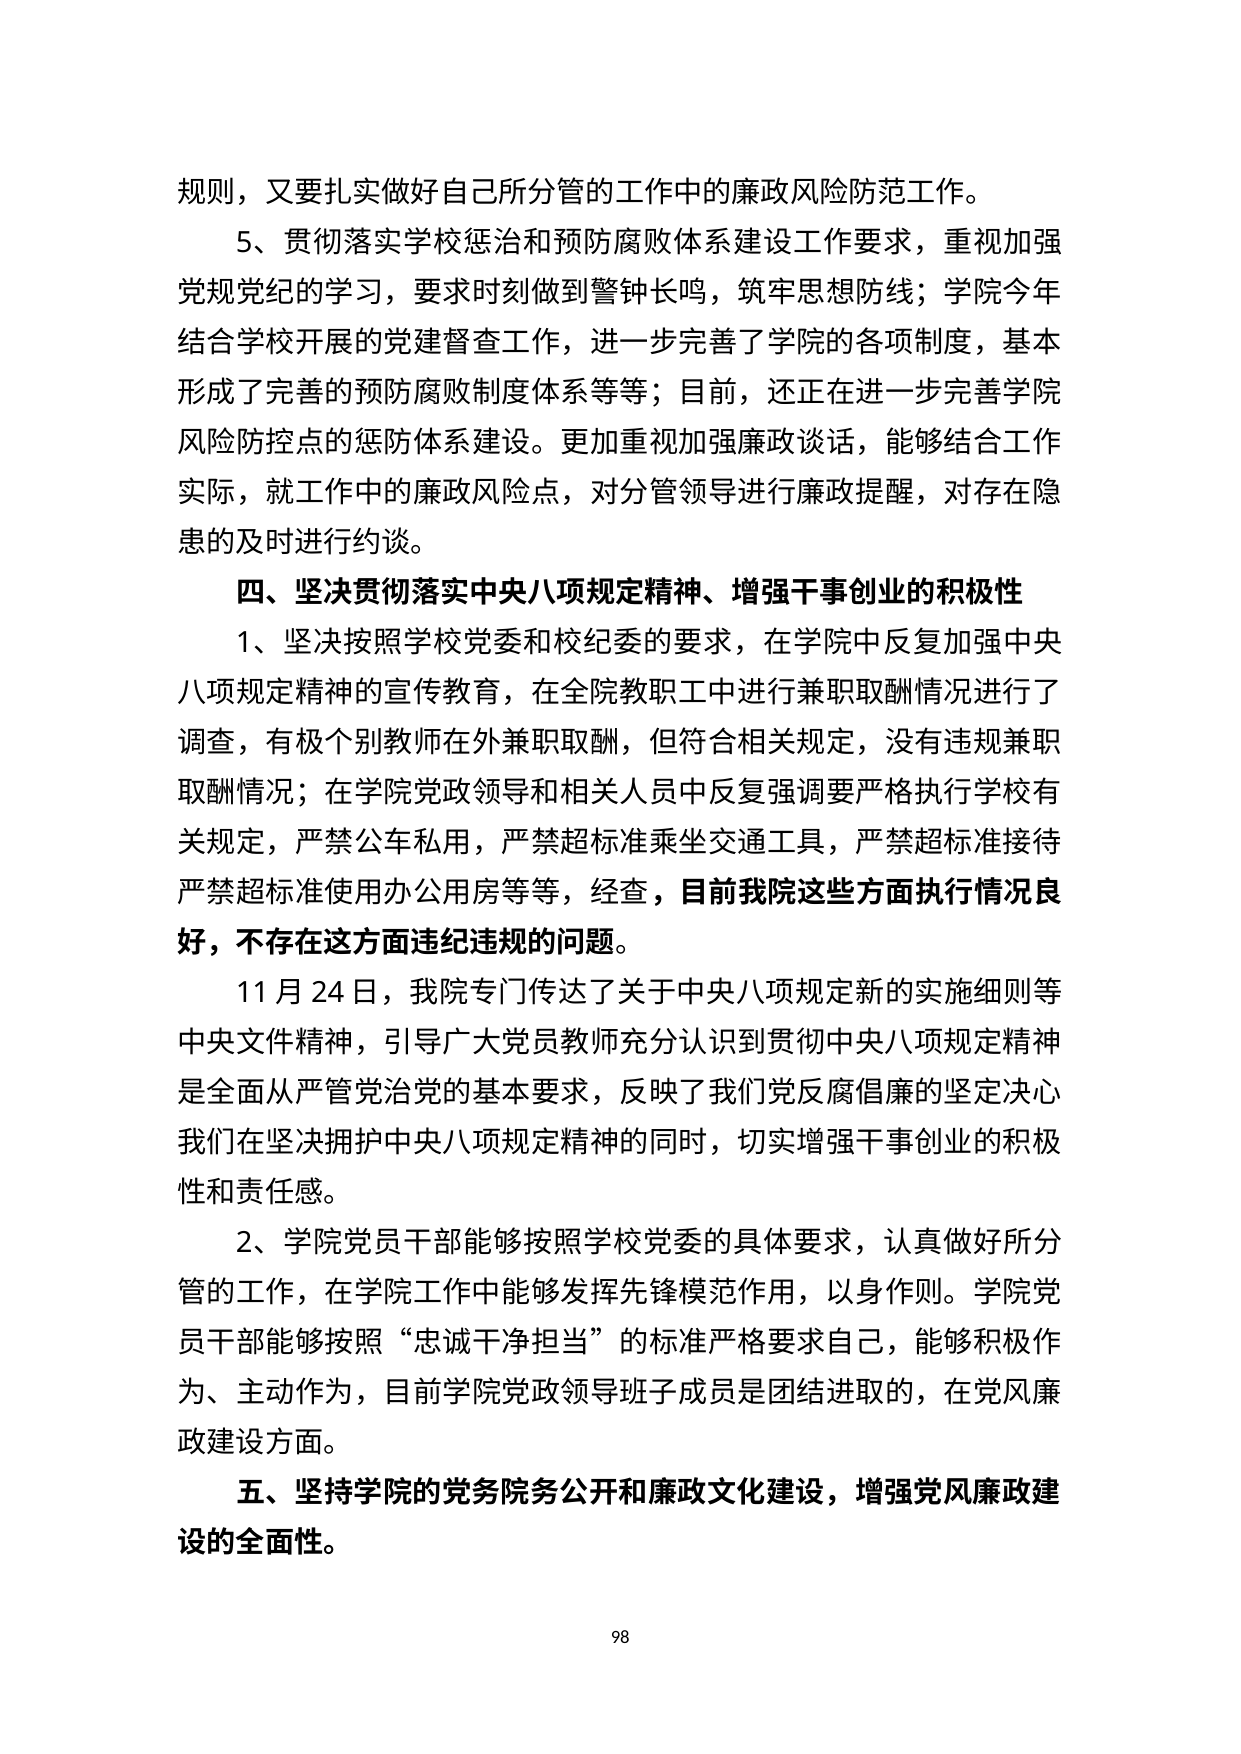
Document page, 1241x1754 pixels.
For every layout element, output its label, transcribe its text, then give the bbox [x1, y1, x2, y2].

subtitle 四、坚决贯彻落实中央八项规定精神、增强干事创业的积极性 [177, 562, 1063, 612]
text 5、贯彻落实学校惩治和预防腐败体系建设工作要求，重视加强党规党纪的学习，要求时刻做到警钟长鸣，筑牢思想防线；学院今年结合学校开展的党建督查工作，进一步完善了学院的各项制度，基本形成了完善的预防腐败制度体系等等；目前，还正在进一步完善学院风险防控点的惩防体系建设。更加重视加强廉政谈话，能够结合工作实际，就工作中的廉政风险点，对分管领导进行廉政提醒，对存在隐患的及时进行约谈。 [177, 212, 1063, 562]
text 11月24日，我院专门传达了关于中央八项规定新的实施细则等中央文件精神，引导广大党员教师充分认识到贯彻中央八项规定精神，是全面从严管党治党的基本要求，反映了我们党反腐倡廉的坚定决心。我们在坚决拥护中央八项规定精神的同时，切实增强干事创业的积极性和责任感。 [177, 962, 1063, 1212]
text 1、坚决按照学校党委和校纪委的要求，在学院中反复加强中央八项规定精神的宣传教育，在全院教职工中进行兼职取酬情况进行了调查，有极个别教师在外兼职取酬，但符合相关规定，没有违规兼职取酬情况；在学院党政领导和相关人员中反复强调要严格执行学校有关规定，严禁公车私用，严禁超标准乘坐交通工具，严禁超标准接待，严禁超标准使用办公用房等等，经查，目前我院这些方面执行情况良好，不存在这方面违纪违规的问题。 [177, 612, 1063, 962]
text 五、坚持学院的党务院务公开和廉政文化建设，增强党风廉政建设的全面性。 [177, 1462, 1063, 1562]
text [177, 162, 1063, 212]
text 2、学院党员干部能够按照学校党委的具体要求，认真做好所分管的工作，在学院工作中能够发挥先锋模范作用，以身作则。学院党员干部能够按照“忠诚干净担当”的标准严格要求自己，能够积极作为、主动作为，目前学院党政领导班子成员是团结进取的，在党风廉政建设方面。 [177, 1212, 1063, 1462]
